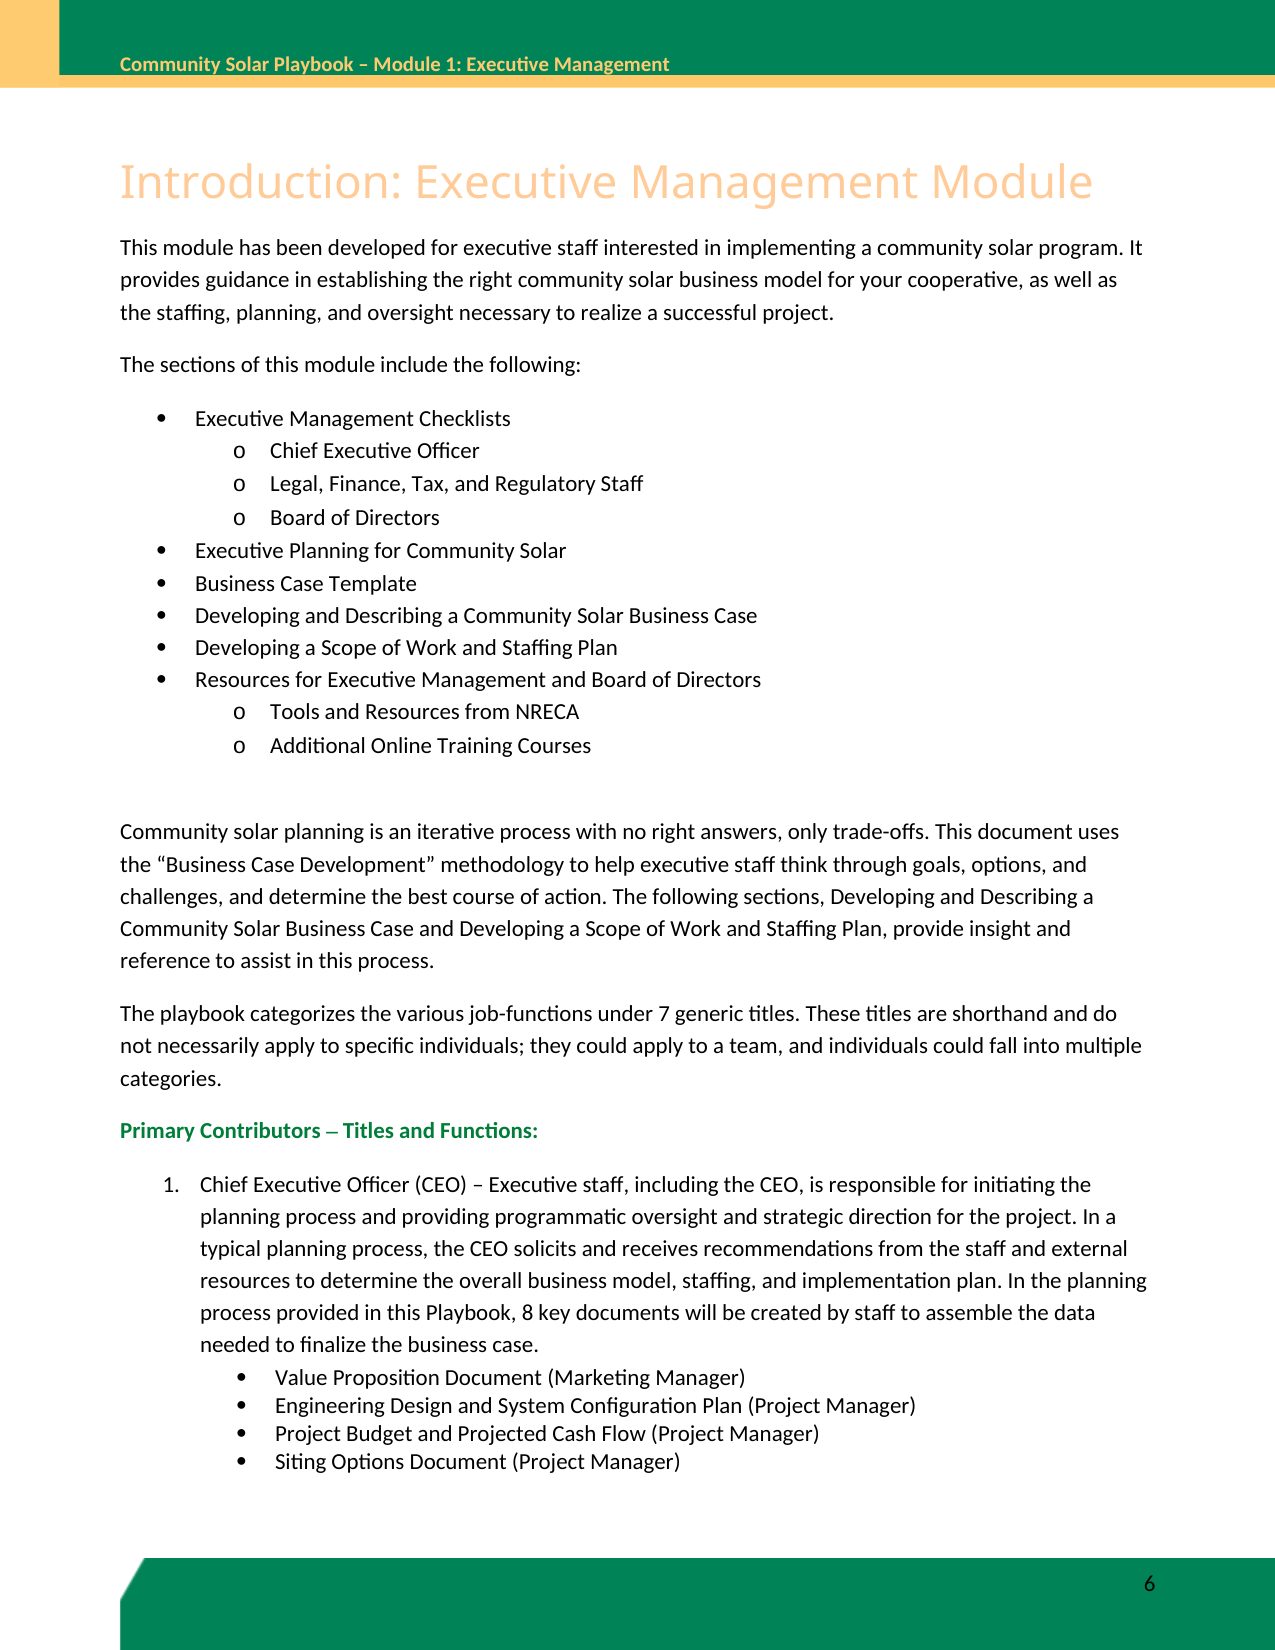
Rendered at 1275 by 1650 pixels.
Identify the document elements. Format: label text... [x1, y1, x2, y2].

text The sections of this module include the following: [120, 351, 1155, 379]
list Chief Executive Officer (CEO) – Executive staff, including the CEO, is responsible for initiating the planning process and providing programmatic oversight and strategic direction for the project. In a typical planning process, the CEO solicits and receives recommendations from the staff and external resources to determine the overall business model, staffing, and implementation plan. In the planning process provided in this Playbook, 8 key documents will be created by staff to assemble the data needed to finalize the business case. [162, 1170, 1155, 1359]
list Additional Online Training Courses [232, 731, 1155, 760]
list Legal, Finance, Tax, and Regulatory Staff [232, 469, 1155, 498]
list Board of Directors [232, 503, 1155, 532]
list Engineering Design and System Configuration Plan (Project Manager) [237, 1391, 1155, 1419]
list Business Case Template [157, 569, 1155, 597]
list Value Proposition Document (Marketing Manager) [237, 1363, 1155, 1391]
list Executive Planning for Community Solar [157, 536, 1155, 564]
list Tools and Resources from NRECA [232, 697, 1155, 727]
text The playbook categorizes the various job-functions under 7 generic titles. These titles are shorthand and do not necessarily apply to specific individuals; they could apply to a team, and individuals could fall into multiple categories. [120, 999, 1155, 1092]
list Chief Executive Officer [232, 436, 1155, 465]
list Developing and Describing a Community Solar Business Case [157, 601, 1155, 629]
list Resources for Executive Management and Board of Directors [157, 665, 1155, 693]
list Developing a Scope of Work and Staffing Plan [157, 633, 1155, 661]
text This module has been developed for executive staff interested in implementing a community solar program. It provides guidance in establishing the right community solar business model for your cooperative, as well as the staffing, planning, and oversight necessary to realize a successful project. [120, 233, 1155, 326]
list Project Budget and Projected Cash Flow (Project Manager) [237, 1419, 1155, 1447]
subtitle Introduction: Executive Management Module [120, 150, 1155, 212]
picture [119, 1558, 1275, 1650]
text Primary Contributors ‒ Titles and Functions: [120, 1117, 1155, 1145]
text Community solar planning is an iterative process with no right answers, only trade-offs. This document uses the “Business Case Development” methodology to help executive staff think through goals, options, and challenges, and determine the best course of action. The following sections, Developing and Describing a Community Solar Business Case and Developing a Scope of Work and Staffing Plan, provide insight and reference to assist in this process. [120, 817, 1155, 974]
list Siting Options Document (Project Manager) [237, 1447, 1155, 1475]
list Executive Management Checklists [157, 404, 1155, 432]
